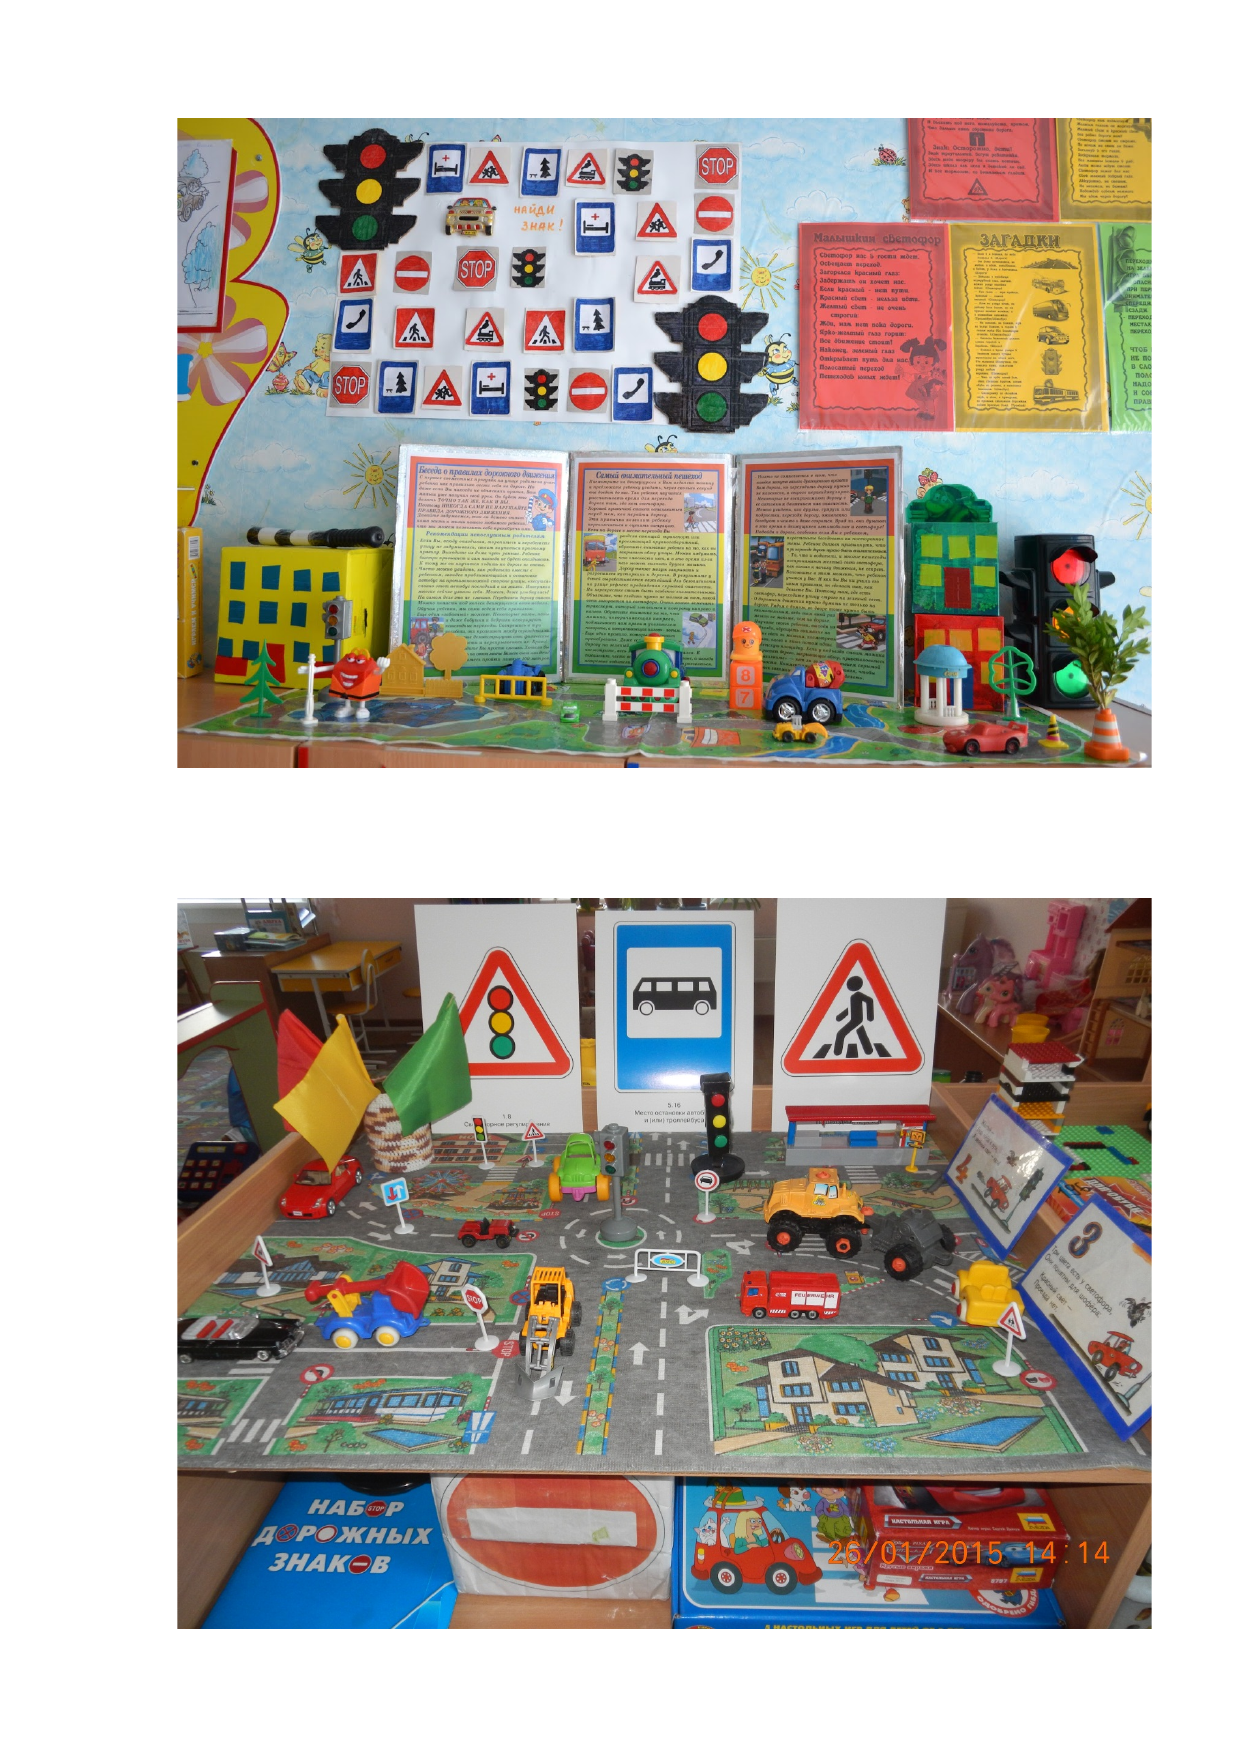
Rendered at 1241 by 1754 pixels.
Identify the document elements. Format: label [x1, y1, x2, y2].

picture [177, 118, 1152, 768]
picture [177, 898, 1152, 1629]
